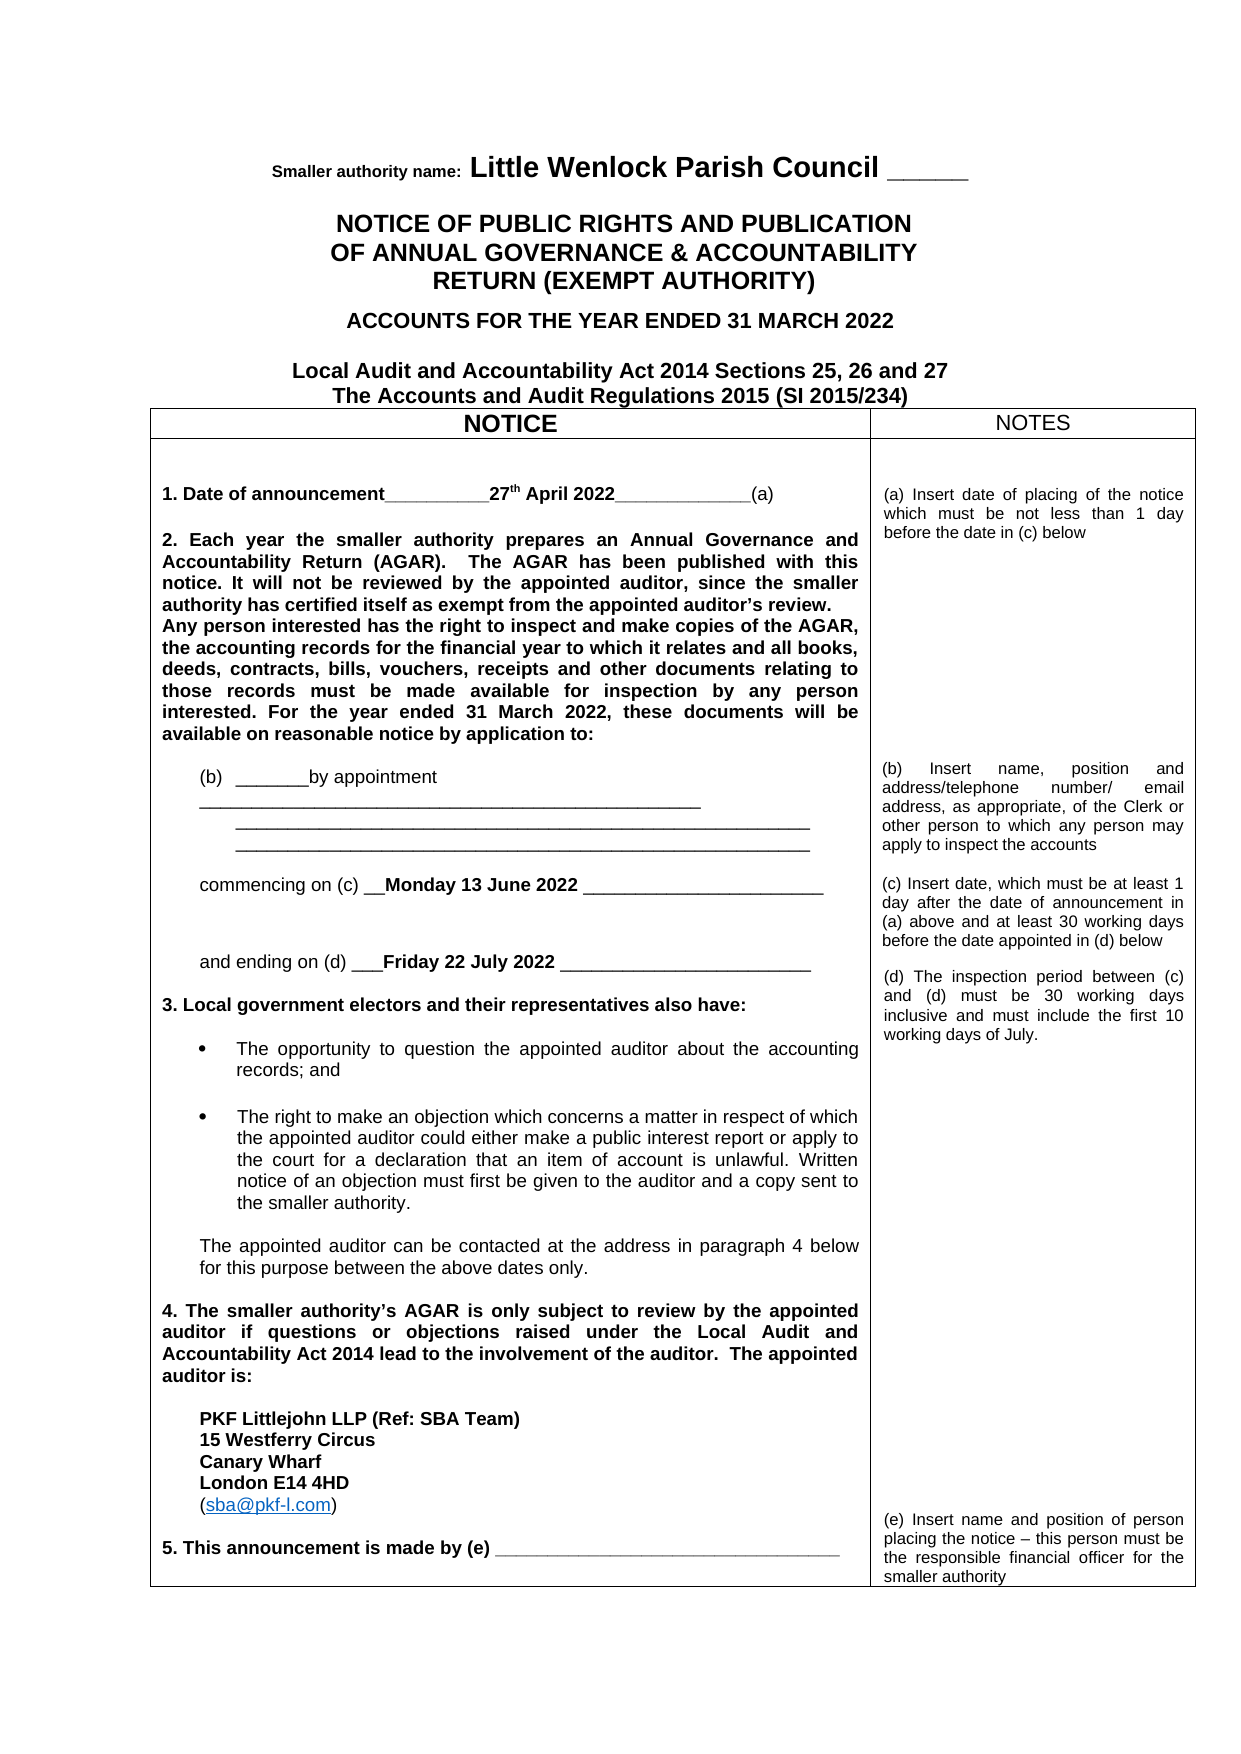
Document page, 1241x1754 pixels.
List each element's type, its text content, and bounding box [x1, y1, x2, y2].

table_cell (a) Insert date of placing of the notice which must be not less than 1 day before the date in (c) below (b) Insert name, position and address/telephone number/ email address, as appropriate, of the Clerk or other person to which any person may apply to inspect the accounts (c) Insert date, which must be at least 1 day after the date of announcement in (a) above and at least 30 working days before the date appointed in (d) below (d) The inspection period between (c) and (d) must be 30 working days inclusive and must include the first 10 working days of July. (e) Insert name and position of person placing the notice – this person must be the responsible financial officer for the smaller authority [871, 439, 1195, 1586]
text ACCOUNTS FOR THE YEAR ENDED 31 MARCH 2022 [150, 307, 1090, 333]
table_header NOTES [871, 409, 1195, 438]
text Smaller authority name: Little Wenlock Parish Council _____ [150, 150, 1090, 183]
text NOTICE OF PUBLIC RIGHTS AND PUBLICATION OF ANNUAL GOVERNANCE & ACCOUNTABILITY RETURN (EXEMPT AUTHORITY) [327, 209, 921, 295]
table_header NOTICE [151, 409, 870, 438]
text The Accounts and Audit Regulations 2015 (SI 2015/234) [150, 383, 1090, 408]
text Local Audit and Accountability Act 2014 Sections 25, 26 and 27 [150, 358, 1090, 383]
table_cell 1. Date of announcement__________27th April 2022_____________(a) 2. Each year the smaller authority prepares an Annual Governance and Accountability Return (AGAR). The AGAR has been published with this notice. It will not be reviewed by the appointed auditor, since the smaller authority has certified itself as exempt from the appointed auditor’s review. Any person interested has the right to inspect and make copies of the AGAR, the accounting records for the financial year to which it relates and all books, deeds, contracts, bills, vouchers, receipts and other documents relating to those records must be made available for inspection by any person interested. For the year ended 31 March 2022, these documents will be available on reasonable notice by application to: (b) _______by appointment ________________________________________________ _______________________________________________________ _______________________________________________________ commencing on (c) __Monday 13 June 2022 _______________________ and ending on (d) ___Friday 22 July 2022 ________________________ 3. Local government electors and their representatives also have: The opportunity to question the appointed auditor about the accounting records; and The right to make an objection which concerns a matter in respect of which the appointed auditor could either make a public interest report or apply to the court for a declaration that an item of account is unlawful. Written notice of an objection must first be given to the auditor and a copy sent to the smaller authority. The appointed auditor can be contacted at the address in paragraph 4 below for this purpose between the above dates only. 4. The smaller authority’s AGAR is only subject to review by the appointed auditor if questions or objections raised under the Local Audit and Accountability Act 2014 lead to the involvement of the auditor. The appointed auditor is: PKF Littlejohn LLP (Ref: SBA Team) 15 Westferry Circus Canary Wharf London E14 4HD (sba@pkf-l.com) 5. This announcement is made by (e) _________________________________ [151, 439, 870, 1586]
